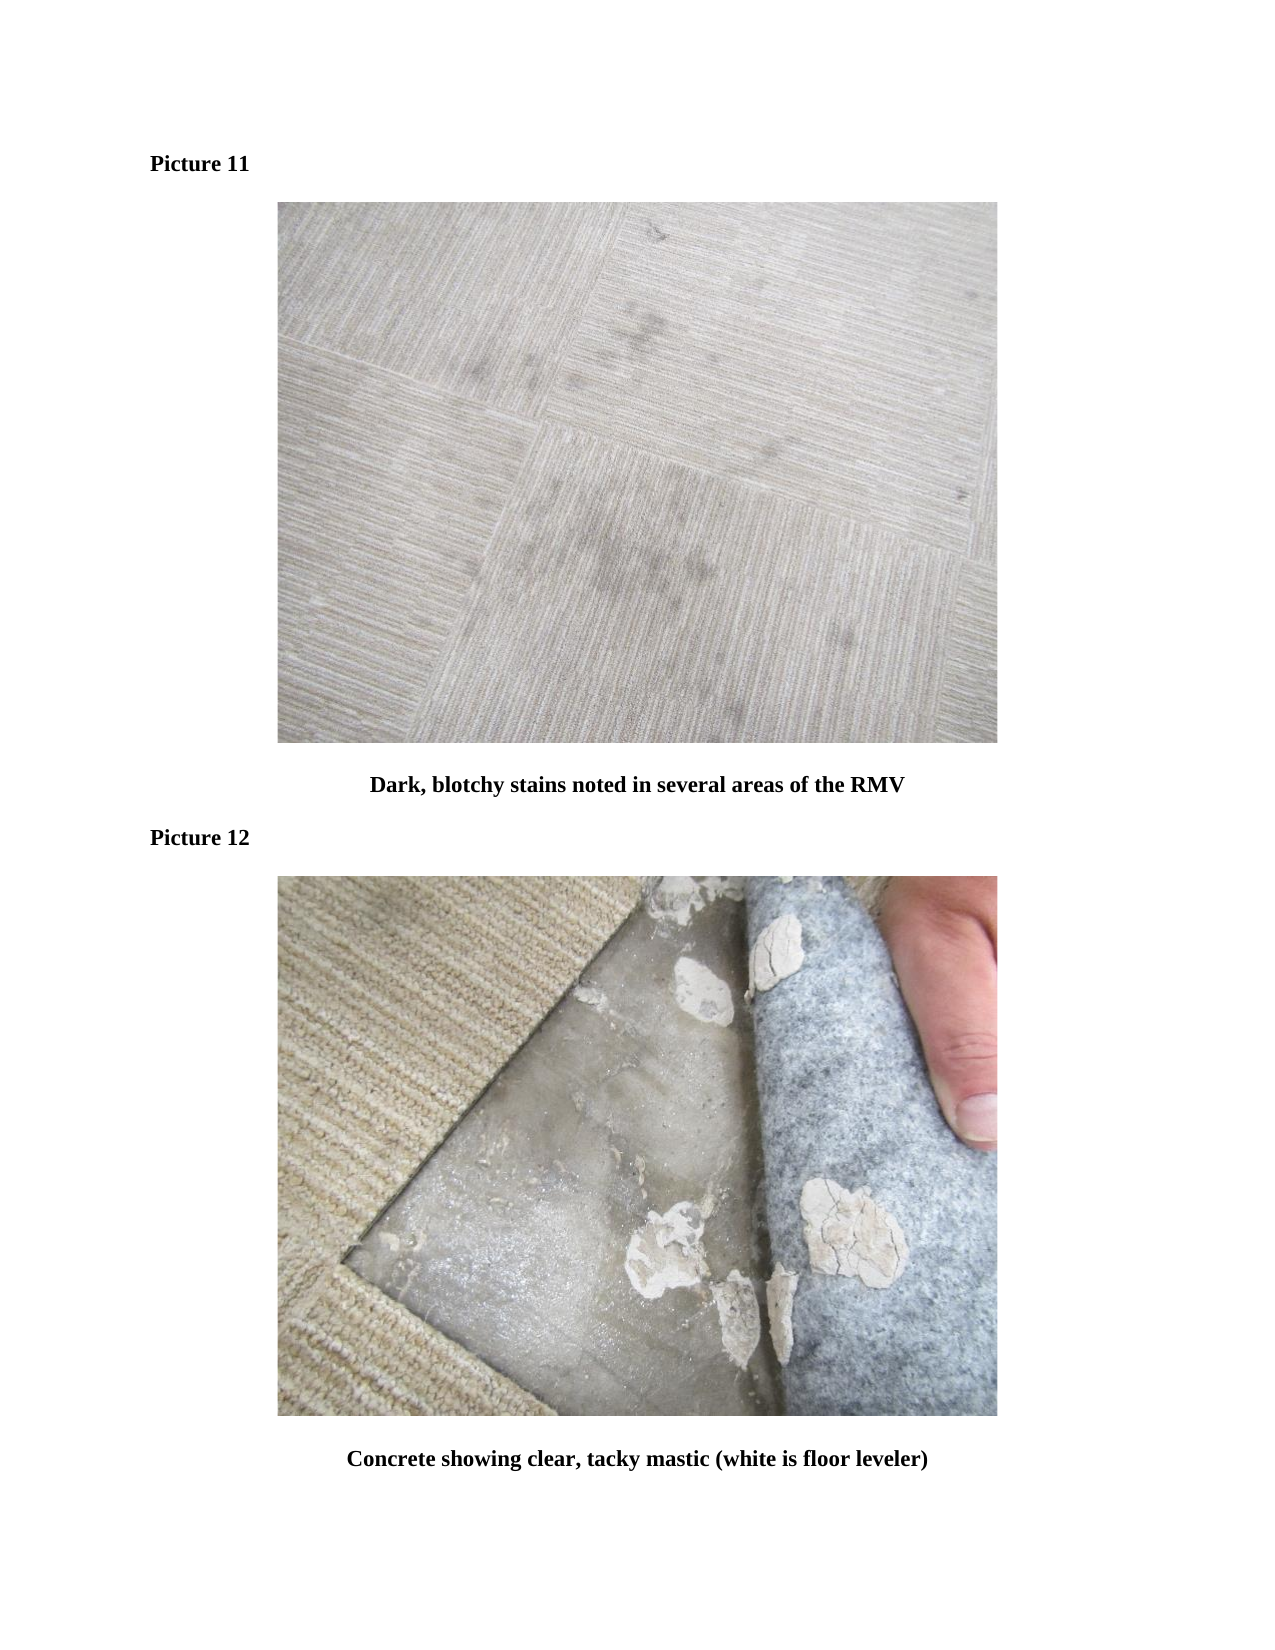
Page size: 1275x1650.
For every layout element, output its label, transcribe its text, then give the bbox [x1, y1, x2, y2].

text Picture 12 [150, 824, 1125, 850]
picture [277, 202, 998, 743]
text Picture 11 [150, 150, 1125, 176]
picture [277, 876, 998, 1416]
text Dark, blotchy stains noted in several areas of the RMV [150, 771, 1125, 797]
text Concrete showing clear, tacky mastic (white is floor leveler) [150, 1445, 1125, 1471]
